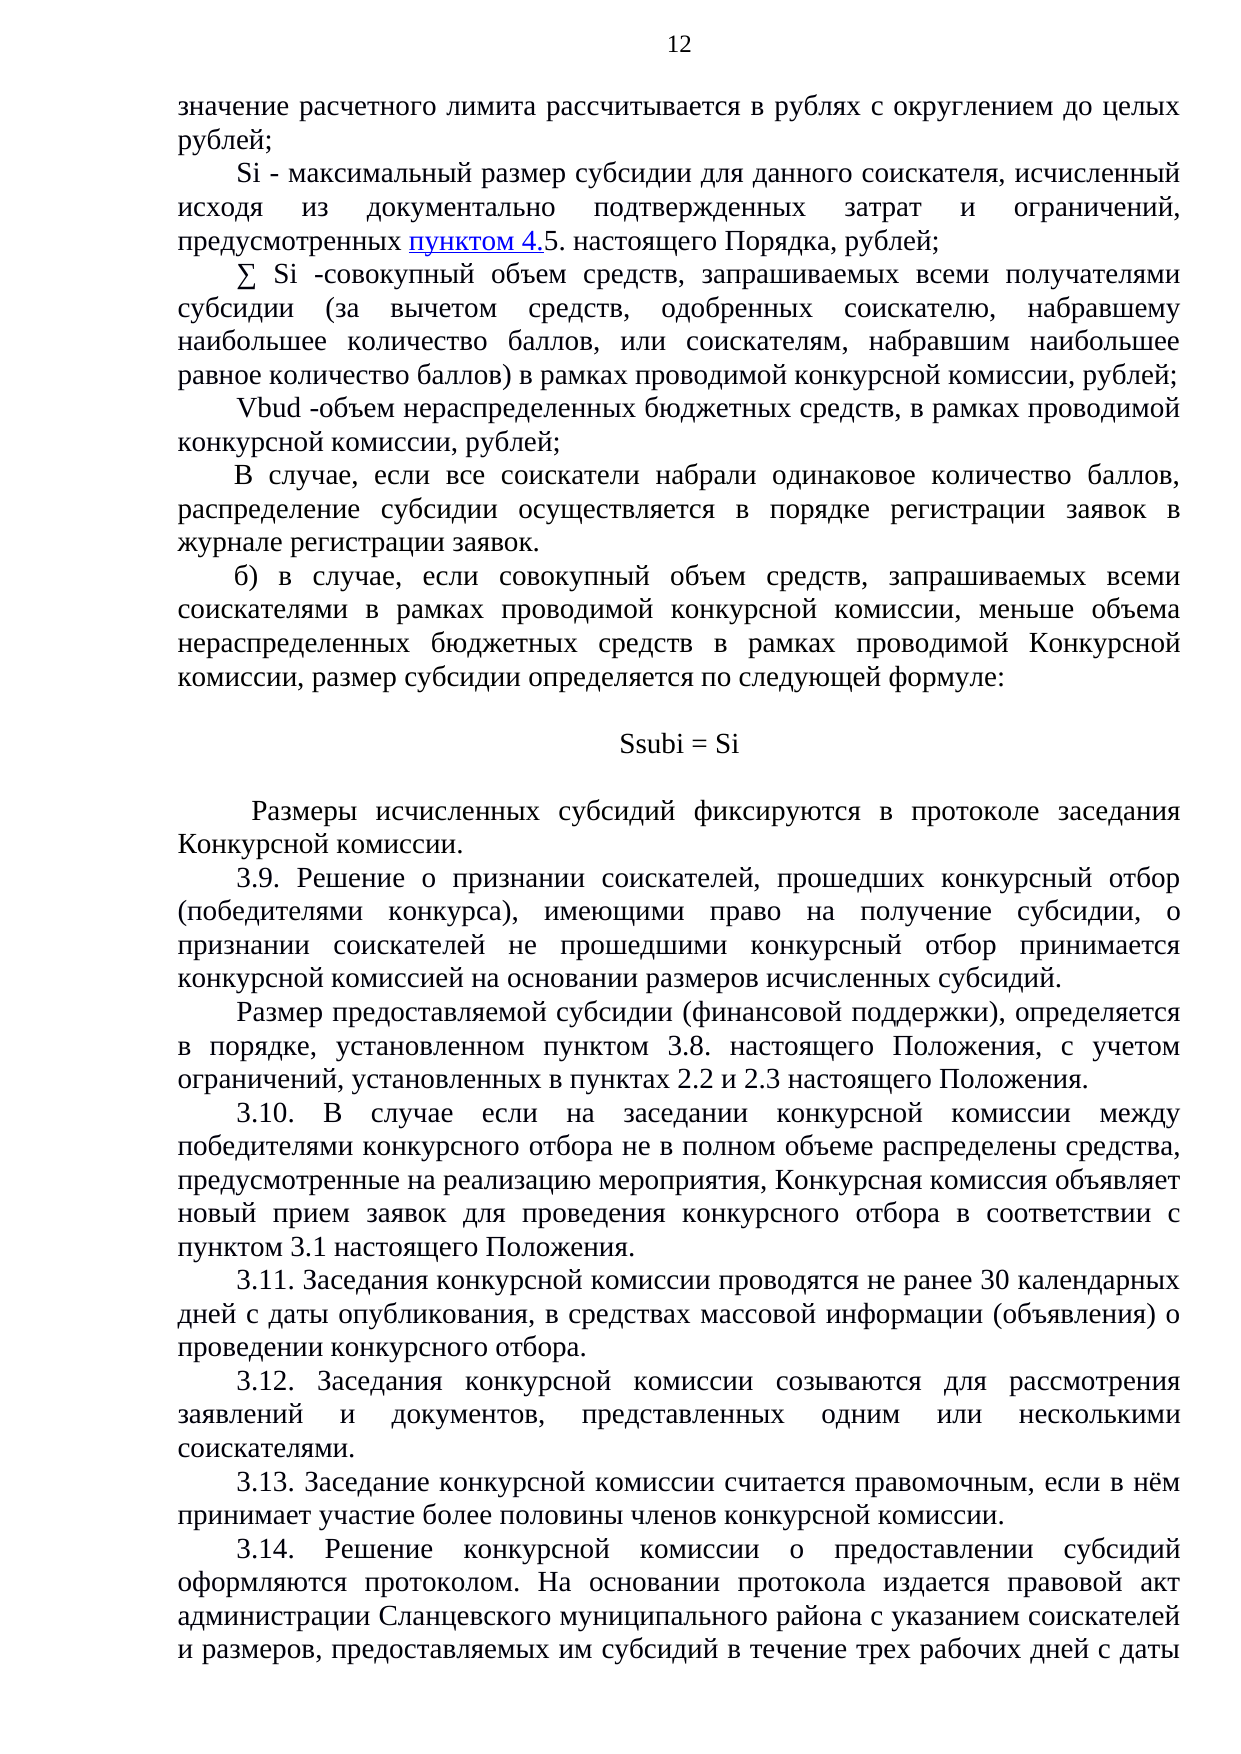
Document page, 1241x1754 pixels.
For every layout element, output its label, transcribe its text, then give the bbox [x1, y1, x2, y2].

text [177, 88, 1181, 156]
text Размер предоставляемой субсидии (финансовой поддержки), определяется в порядке, установленном пунктом 3.8. настоящего Положения, с учетом ограничений, установленных в пунктах 2.2 и 2.3 настоящего Положения. [177, 994, 1181, 1095]
text 3.13. Заседание конкурсной комиссии считается правомочным, если в нём принимает участие более половины членов конкурсной комиссии. [177, 1464, 1181, 1531]
text 3.10. В случае если на заседании конкурсной комиссии между победителями конкурсного отбора не в полном объеме распределены средства, предусмотренные на реализацию мероприятия, Конкурсная комиссия объявляет новый прием заявок для проведения конкурсного отбора в соответствии с пунктом 3.1 настоящего Положения. [177, 1095, 1181, 1262]
text б) в случае, если совокупный объем средств, запрашиваемых всеми соискателями в рамках проводимой конкурсной комиссии, меньше объема нераспределенных бюджетных средств в рамках проводимой Конкурсной комиссии, размер субсидии определяется по следующей формуле: [177, 558, 1181, 692]
text 3.11. Заседания конкурсной комиссии проводятся не ранее 30 календарных дней с даты опубликования, в средствах массовой информации (объявления) о проведении конкурсного отбора. [177, 1262, 1181, 1363]
text Si - максимальный размер субсидии для данного соискателя, исчисленный исходя из документально подтвержденных затрат и ограничений, предусмотренных пунктом 4.5. настоящего Порядка, рублей; [177, 156, 1181, 256]
text В случае, если все соискатели набрали одинаковое количество баллов, распределение субсидии осуществляется в порядке регистрации заявок в журнале регистрации заявок. [177, 457, 1181, 558]
text Размеры исчисленных субсидий фиксируются в протоколе заседания Конкурсной комиссии. [177, 793, 1181, 860]
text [177, 1531, 1181, 1665]
text Vbud -объем нераспределенных бюджетных средств, в рамках проводимой конкурсной комиссии, рублей; [177, 390, 1181, 457]
text Ssubi = Si [177, 726, 1181, 759]
text 3.9. Решение о признании соискателей, прошедших конкурсный отбор (победителями конкурса), имеющими право на получение субсидии, о признании соискателей не прошедшими конкурсный отбор принимается конкурсной комиссией на основании размеров исчисленных субсидий. [177, 860, 1181, 994]
text ∑ Si -совокупный объем средств, запрашиваемых всеми получателями субсидии (за вычетом средств, одобренных соискателю, набравшему наибольшее количество баллов, или соискателям, набравшим наибольшее равное количество баллов) в рамках проводимой конкурсной комиссии, рублей; [177, 256, 1181, 390]
text 3.12. Заседания конкурсной комиссии созываются для рассмотрения заявлений и документов, представленных одним или несколькими соискателями. [177, 1363, 1181, 1464]
